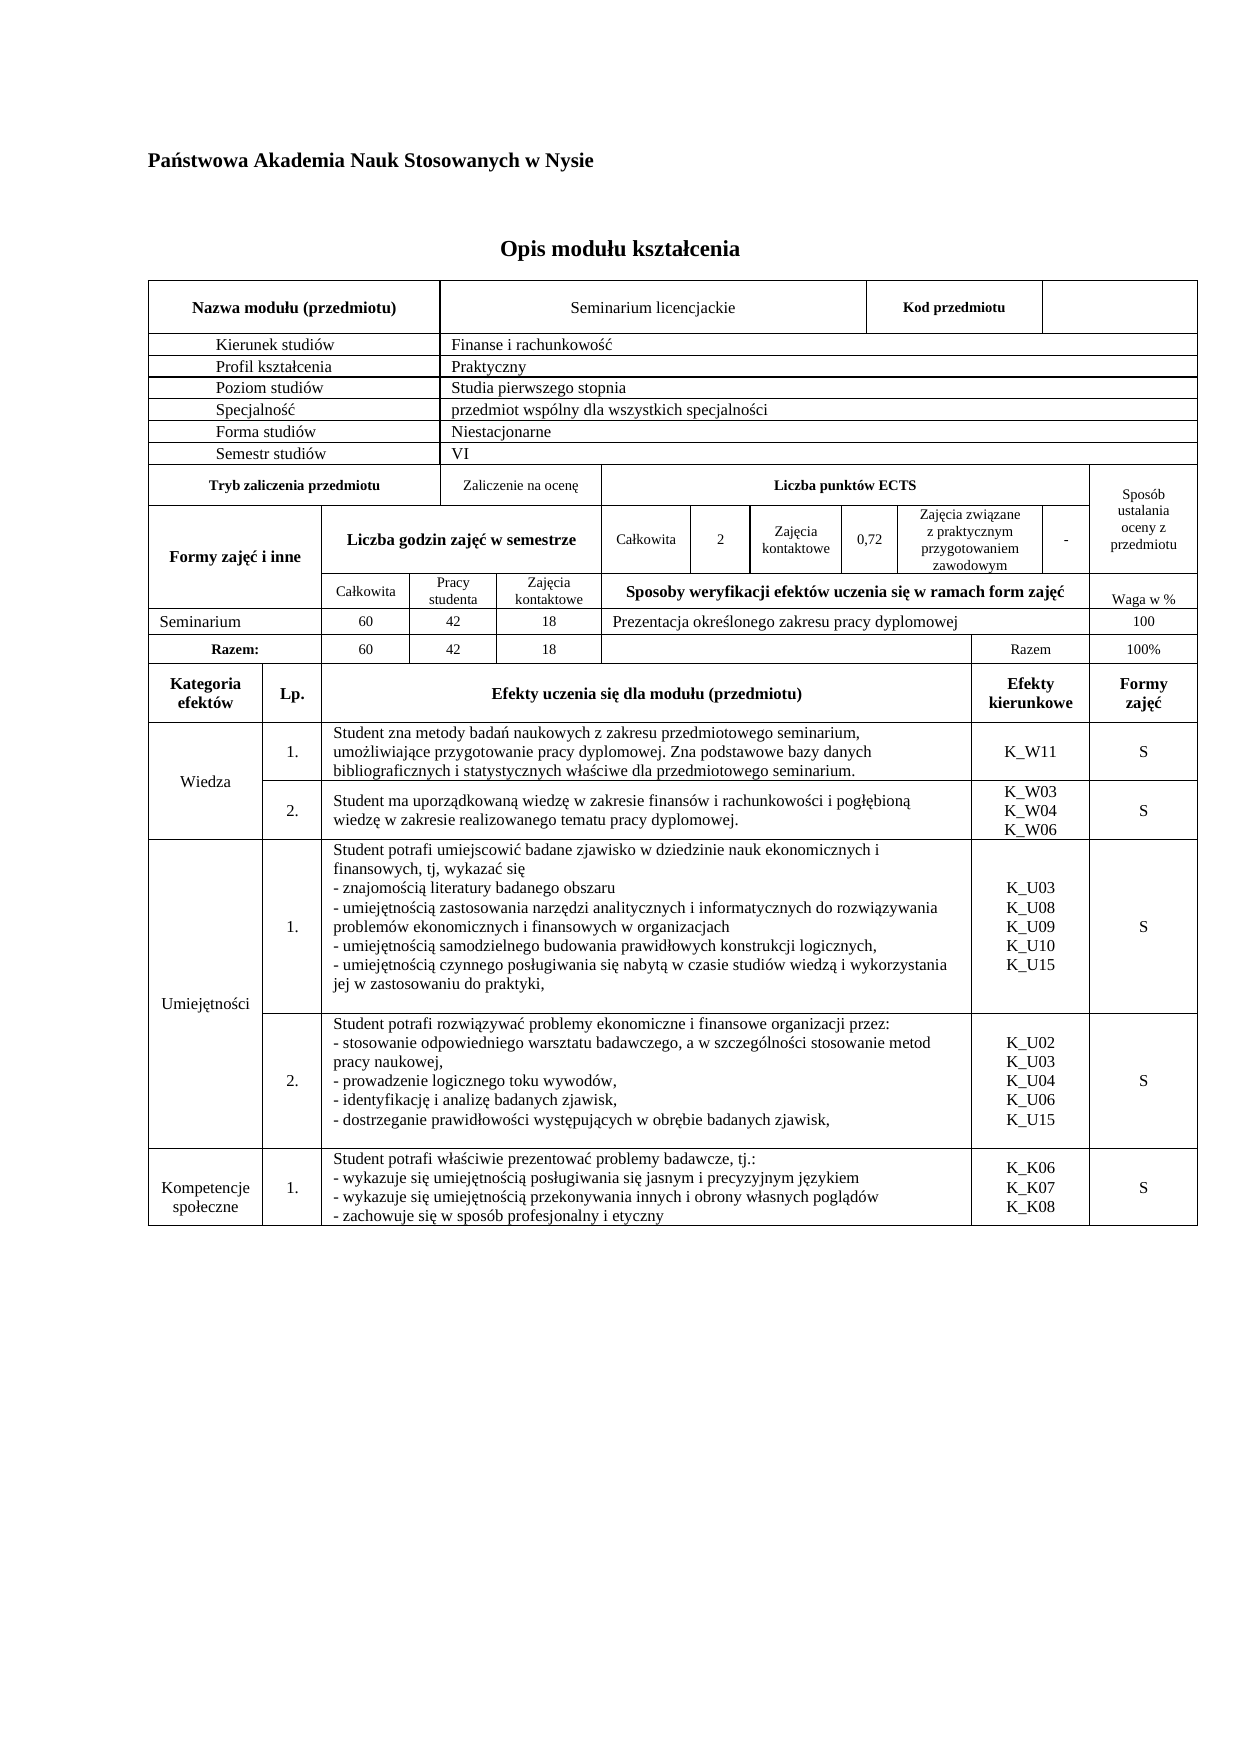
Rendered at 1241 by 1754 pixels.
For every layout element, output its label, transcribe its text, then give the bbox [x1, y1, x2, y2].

table_cell Prezentacja określonego zakresu pracy dyplomowej [602, 609, 1089, 634]
table_cell Umiejętności [149, 840, 262, 1148]
table_cell Niestacjonarne [441, 421, 1197, 442]
table_cell Finanse i rachunkowość [441, 334, 1197, 354]
table_cell Semestr studiów [149, 443, 439, 464]
table_header Seminarium licencjackie [441, 281, 866, 333]
table_cell przedmiot wspólny dla wszystkich specjalności [441, 399, 1197, 420]
table_cell 18 [497, 635, 601, 663]
table_cell 1. [263, 723, 321, 780]
table_cell K_U03 K_U08 K_U09 K_U10 K_U15 [972, 840, 1089, 1012]
table_cell Kompetencje społeczne [149, 1149, 262, 1225]
table_cell K_U02 K_U03 K_U04 K_U06 K_U15 [972, 1014, 1089, 1148]
table_cell 2 [691, 506, 749, 573]
table_cell [602, 635, 971, 663]
table_cell Zajęcia kontaktowe [751, 506, 841, 573]
table_cell Efekty uczenia się dla modułu (przedmiotu) [322, 664, 971, 722]
table_cell Student potrafi rozwiązywać problemy ekonomiczne i finansowe organizacji przez: - stosowanie odpowiedniego warsztatu badawczego, a w szczególności stosowanie metod pracy naukowej, - prowadzenie logicznego toku wywodów, - identyfikację i analizę badanych zjawisk, - dostrzeganie prawidłowości występujących w obrębie badanych zjawisk, [322, 1014, 971, 1148]
table_cell Praktyczny [441, 356, 1197, 376]
table_cell S [1090, 840, 1197, 1012]
table_cell 100% [1090, 635, 1197, 663]
table_cell Student potrafi właściwie prezentować problemy badawcze, tj.: - wykazuje się umiejętnością posługiwania się jasnym i precyzyjnym językiem - wykazuje się umiejętnością przekonywania innych i obrony własnych poglądów - zachowuje się w sposób profesjonalny i etyczny [322, 1149, 971, 1225]
table_cell Liczba godzin zajęć w semestrze [322, 506, 601, 573]
table_cell Seminarium [149, 609, 321, 634]
table_cell Zajęcia kontaktowe [497, 574, 601, 608]
table_cell S [1090, 723, 1197, 780]
table_cell 2. [263, 1014, 321, 1148]
table_cell 60 [322, 609, 409, 634]
table_cell 1. [263, 1149, 321, 1225]
table_cell S [1090, 781, 1197, 839]
table_cell Pracy studenta [410, 574, 496, 608]
table_cell Zajęcia związane z praktycznym przygotowaniem zawodowym [898, 506, 1042, 573]
text Państwowa Akademia Nauk Stosowanych w Nysie [148, 148, 1093, 172]
table_cell Całkowita [322, 574, 409, 608]
table_cell S [1090, 1149, 1197, 1225]
table_cell Formy zajęć i inne [149, 506, 321, 608]
table_cell Forma studiów [149, 421, 439, 442]
table_cell - [1043, 506, 1089, 573]
table_cell Efekty kierunkowe [972, 664, 1089, 722]
table_cell Kategoria efektów [149, 664, 262, 722]
table_cell 100 [1090, 609, 1197, 634]
table_cell 60 [322, 635, 409, 663]
table_cell Tryb zaliczenia przedmiotu [149, 465, 440, 505]
table_cell 0,72 [842, 506, 897, 573]
table_cell Zaliczenie na ocenę [441, 465, 601, 505]
table_header Kod przedmiotu [867, 281, 1042, 333]
table_cell Student zna metody badań naukowych z zakresu przedmiotowego seminarium, umożliwiające przygotowanie pracy dyplomowej. Zna podstawowe bazy danych bibliograficznych i statystycznych właściwe dla przedmiotowego seminarium. [322, 723, 971, 780]
table_cell Razem [972, 635, 1089, 663]
table_cell Całkowita [602, 506, 690, 573]
table_header [1043, 281, 1197, 333]
table_cell 18 [497, 609, 601, 634]
table_cell Razem: [149, 635, 321, 663]
table_cell S [1090, 1014, 1197, 1148]
table_cell Wiedza [149, 723, 262, 839]
table_cell VI [441, 443, 1197, 464]
table_cell Specjalność [149, 399, 439, 420]
table_cell Sposób ustalania oceny z przedmiotu [1090, 465, 1197, 573]
table_cell Poziom studiów [149, 378, 439, 398]
table_cell K_W03 K_W04 K_W06 [972, 781, 1089, 839]
table_cell Studia pierwszego stopnia [441, 378, 1197, 398]
table_cell 2. [263, 781, 321, 839]
text Opis modułu kształcenia [148, 235, 1093, 262]
table_cell Waga w % [1090, 574, 1197, 608]
table_cell 1. [263, 840, 321, 1012]
table_header Nazwa modułu (przedmiotu) [149, 281, 439, 333]
table_cell Student ma uporządkowaną wiedzę w zakresie finansów i rachunkowości i pogłębioną wiedzę w zakresie realizowanego tematu pracy dyplomowej. [322, 781, 971, 839]
table_cell Kierunek studiów [149, 334, 439, 354]
table_cell Sposoby weryfikacji efektów uczenia się w ramach form zajęć [602, 574, 1089, 608]
table_cell Lp. [263, 664, 321, 722]
table_cell K_K06 K_K07 K_K08 [972, 1149, 1089, 1225]
table_cell Liczba punktów ECTS [602, 465, 1089, 505]
table_cell 42 [410, 635, 496, 663]
table_cell Formy zajęć [1090, 664, 1197, 722]
table_cell Profil kształcenia [149, 356, 439, 376]
table_cell Student potrafi umiejscowić badane zjawisko w dziedzinie nauk ekonomicznych i finansowych, tj, wykazać się - znajomością literatury badanego obszaru - umiejętnością zastosowania narzędzi analitycznych i informatycznych do rozwiązywania problemów ekonomicznych i finansowych w organizacjach - umiejętnością samodzielnego budowania prawidłowych konstrukcji logicznych, - umiejętnością czynnego posługiwania się nabytą w czasie studiów wiedzą i wykorzystania jej w zastosowaniu do praktyki, [322, 840, 971, 1012]
table_cell K_W11 [972, 723, 1089, 780]
table_cell 42 [410, 609, 496, 634]
